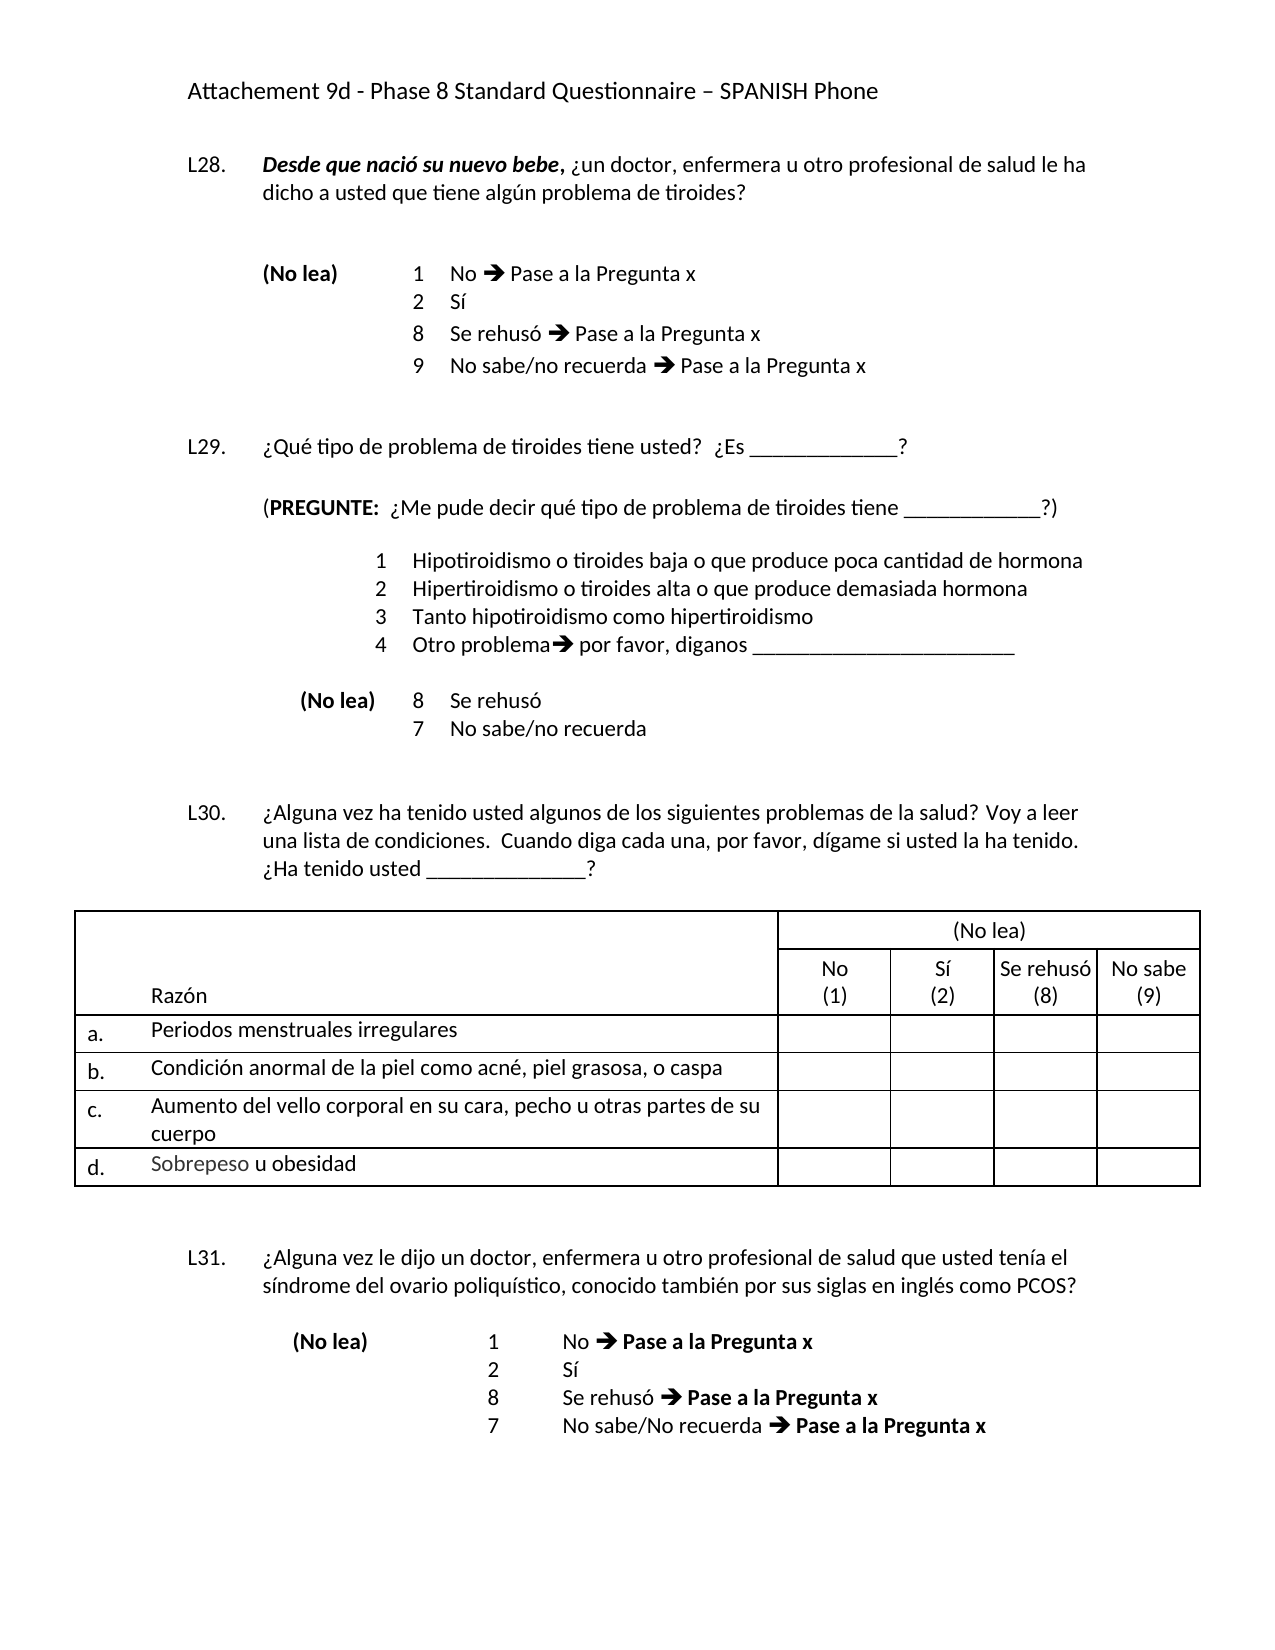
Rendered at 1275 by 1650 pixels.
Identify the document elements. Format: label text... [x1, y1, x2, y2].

list Sí [412, 287, 1087, 315]
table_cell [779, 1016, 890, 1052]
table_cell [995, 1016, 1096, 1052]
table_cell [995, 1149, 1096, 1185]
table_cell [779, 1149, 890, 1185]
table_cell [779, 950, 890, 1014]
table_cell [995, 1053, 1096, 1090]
text L29. ¿Qué tipo de problema de tiroides tiene usted? ¿Es _____________? [187, 432, 1087, 461]
text (No lea) 1 No Pase a la Pregunta x [187, 259, 1087, 287]
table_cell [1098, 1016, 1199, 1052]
list (PREGUNTE: ¿Me pude decir qué tipo de problema de tiroides tiene ____________?) [262, 493, 1087, 521]
text 2 Hipertiroidismo o tiroides alta o que produce demasiada hormona [337, 574, 1087, 602]
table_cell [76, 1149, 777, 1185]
list Se rehusó Pase a la Pregunta x [487, 1383, 1087, 1411]
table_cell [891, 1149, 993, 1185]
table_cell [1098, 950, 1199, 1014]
text L30. ¿Alguna vez ha tenido usted algunos de los siguientes problemas de la salud? Voy a leer una lista de condiciones. Cuando diga cada una, por favor, dígame si usted la ha tenido. ¿Ha tenido usted ______________? [187, 798, 1087, 882]
list Se rehusó Pase a la Pregunta x [412, 319, 1087, 347]
text L28. Desde que nació su nuevo bebe, ¿un doctor, enfermera u otro profesional de salud le ha dicho a usted que tiene algún problema de tiroides? [187, 150, 1087, 206]
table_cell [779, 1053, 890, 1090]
text (No lea) 1 No Pase a la Pregunta x [187, 1327, 1087, 1355]
list No sabe/no recuerda Pase a la Pregunta x [412, 351, 1087, 379]
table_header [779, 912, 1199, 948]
text L31. ¿Alguna vez le dijo un doctor, enfermera u otro profesional de salud que usted tenía el síndrome del ovario poliquístico, conocido también por sus siglas en inglés como PCOS? [187, 1243, 1087, 1299]
text (No lea) 8 Se rehusó [225, 686, 1087, 714]
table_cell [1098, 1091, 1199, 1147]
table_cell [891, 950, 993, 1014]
text 2 Sí [247, 1355, 1087, 1383]
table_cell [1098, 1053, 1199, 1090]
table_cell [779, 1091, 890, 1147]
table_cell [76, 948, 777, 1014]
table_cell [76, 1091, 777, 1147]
list No sabe/no recuerda [412, 714, 1087, 742]
text 1 Hipotiroidismo o tiroides baja o que produce poca cantidad de hormona [375, 546, 1087, 574]
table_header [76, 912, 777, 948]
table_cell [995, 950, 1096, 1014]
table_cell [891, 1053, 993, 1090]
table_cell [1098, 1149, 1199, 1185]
list No sabe/No recuerda Pase a la Pregunta x [487, 1411, 1087, 1439]
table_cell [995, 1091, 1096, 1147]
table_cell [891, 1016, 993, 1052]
text 4 Otro problema por favor, diganos _______________________ [300, 630, 1087, 658]
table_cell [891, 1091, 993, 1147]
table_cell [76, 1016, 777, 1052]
text 3 Tanto hipotiroidismo como hipertiroidismo [300, 602, 1087, 630]
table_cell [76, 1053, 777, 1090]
